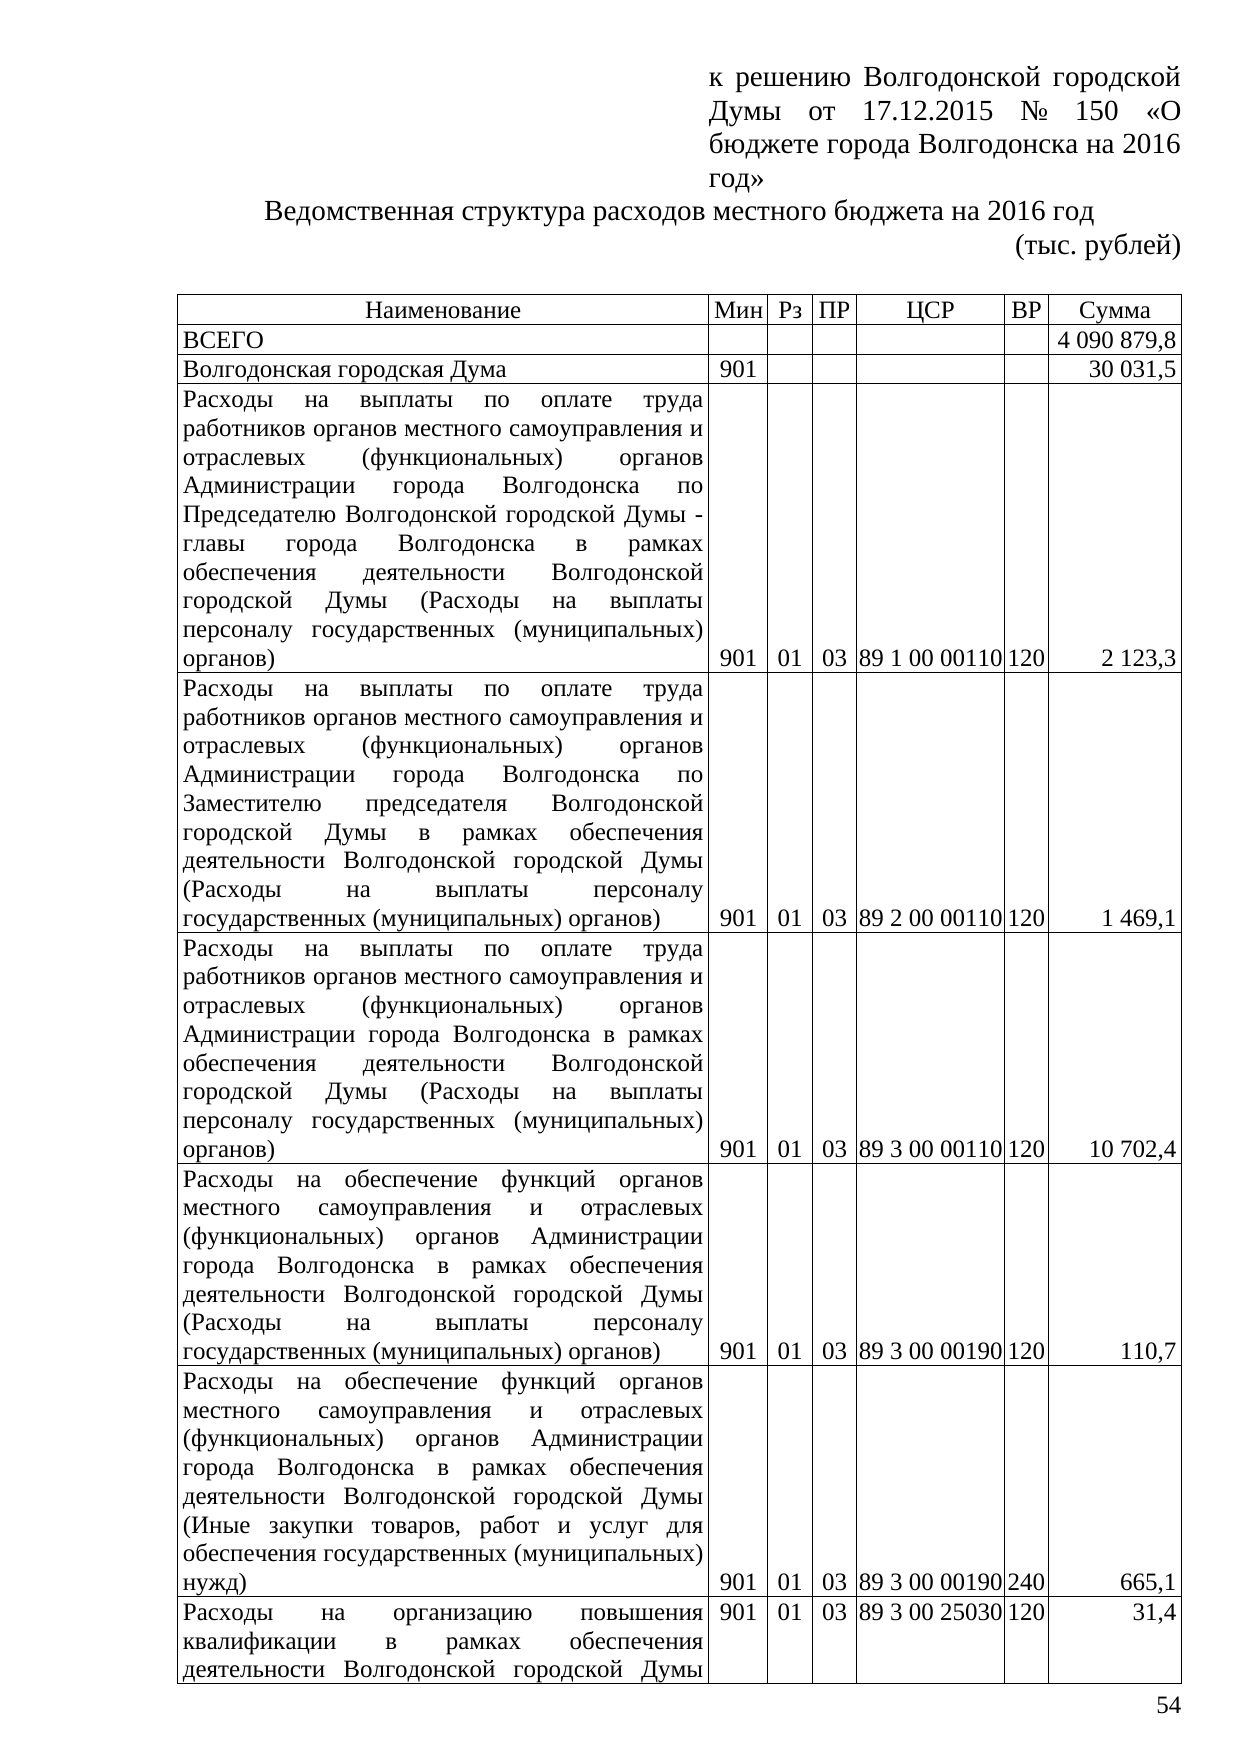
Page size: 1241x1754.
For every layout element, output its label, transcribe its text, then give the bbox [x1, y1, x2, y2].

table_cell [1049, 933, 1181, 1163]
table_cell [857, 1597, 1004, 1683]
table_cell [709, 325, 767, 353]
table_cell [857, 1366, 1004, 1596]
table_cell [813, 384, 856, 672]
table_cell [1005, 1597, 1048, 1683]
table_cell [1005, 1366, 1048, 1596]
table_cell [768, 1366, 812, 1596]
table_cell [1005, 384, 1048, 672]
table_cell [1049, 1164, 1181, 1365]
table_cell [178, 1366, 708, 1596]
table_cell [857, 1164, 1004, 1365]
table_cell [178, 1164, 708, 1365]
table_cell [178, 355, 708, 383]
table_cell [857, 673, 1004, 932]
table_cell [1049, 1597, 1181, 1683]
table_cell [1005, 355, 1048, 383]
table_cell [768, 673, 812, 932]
text Ведомственная структура расходов местного бюджета на 2016 год [177, 193, 1181, 227]
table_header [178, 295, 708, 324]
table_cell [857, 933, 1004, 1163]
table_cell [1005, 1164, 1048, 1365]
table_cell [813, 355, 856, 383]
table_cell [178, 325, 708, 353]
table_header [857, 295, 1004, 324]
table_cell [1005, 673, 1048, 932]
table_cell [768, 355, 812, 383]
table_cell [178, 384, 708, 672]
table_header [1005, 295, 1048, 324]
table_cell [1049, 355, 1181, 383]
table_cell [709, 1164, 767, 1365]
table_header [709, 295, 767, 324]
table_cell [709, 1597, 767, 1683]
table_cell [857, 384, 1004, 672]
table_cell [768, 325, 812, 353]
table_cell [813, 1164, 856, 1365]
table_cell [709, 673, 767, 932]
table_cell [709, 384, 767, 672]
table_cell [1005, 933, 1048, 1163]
text к решению Волгодонской городской Думы от 17.12.2015 № 150 «О бюджете города Волгодонска на 2016 год» [709, 59, 1181, 193]
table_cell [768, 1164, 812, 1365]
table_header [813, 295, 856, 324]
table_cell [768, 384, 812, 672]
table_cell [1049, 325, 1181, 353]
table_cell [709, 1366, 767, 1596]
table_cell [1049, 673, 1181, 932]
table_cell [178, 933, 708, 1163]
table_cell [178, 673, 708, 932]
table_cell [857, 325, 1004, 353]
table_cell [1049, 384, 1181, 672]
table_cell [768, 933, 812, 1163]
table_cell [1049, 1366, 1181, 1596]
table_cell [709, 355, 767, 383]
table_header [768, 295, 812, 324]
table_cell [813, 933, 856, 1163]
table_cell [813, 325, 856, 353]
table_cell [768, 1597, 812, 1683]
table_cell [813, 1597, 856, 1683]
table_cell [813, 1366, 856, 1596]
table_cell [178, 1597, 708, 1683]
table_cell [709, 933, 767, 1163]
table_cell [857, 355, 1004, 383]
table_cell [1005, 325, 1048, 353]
text (тыс. рублей) [177, 227, 1181, 260]
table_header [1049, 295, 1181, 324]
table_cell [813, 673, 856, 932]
